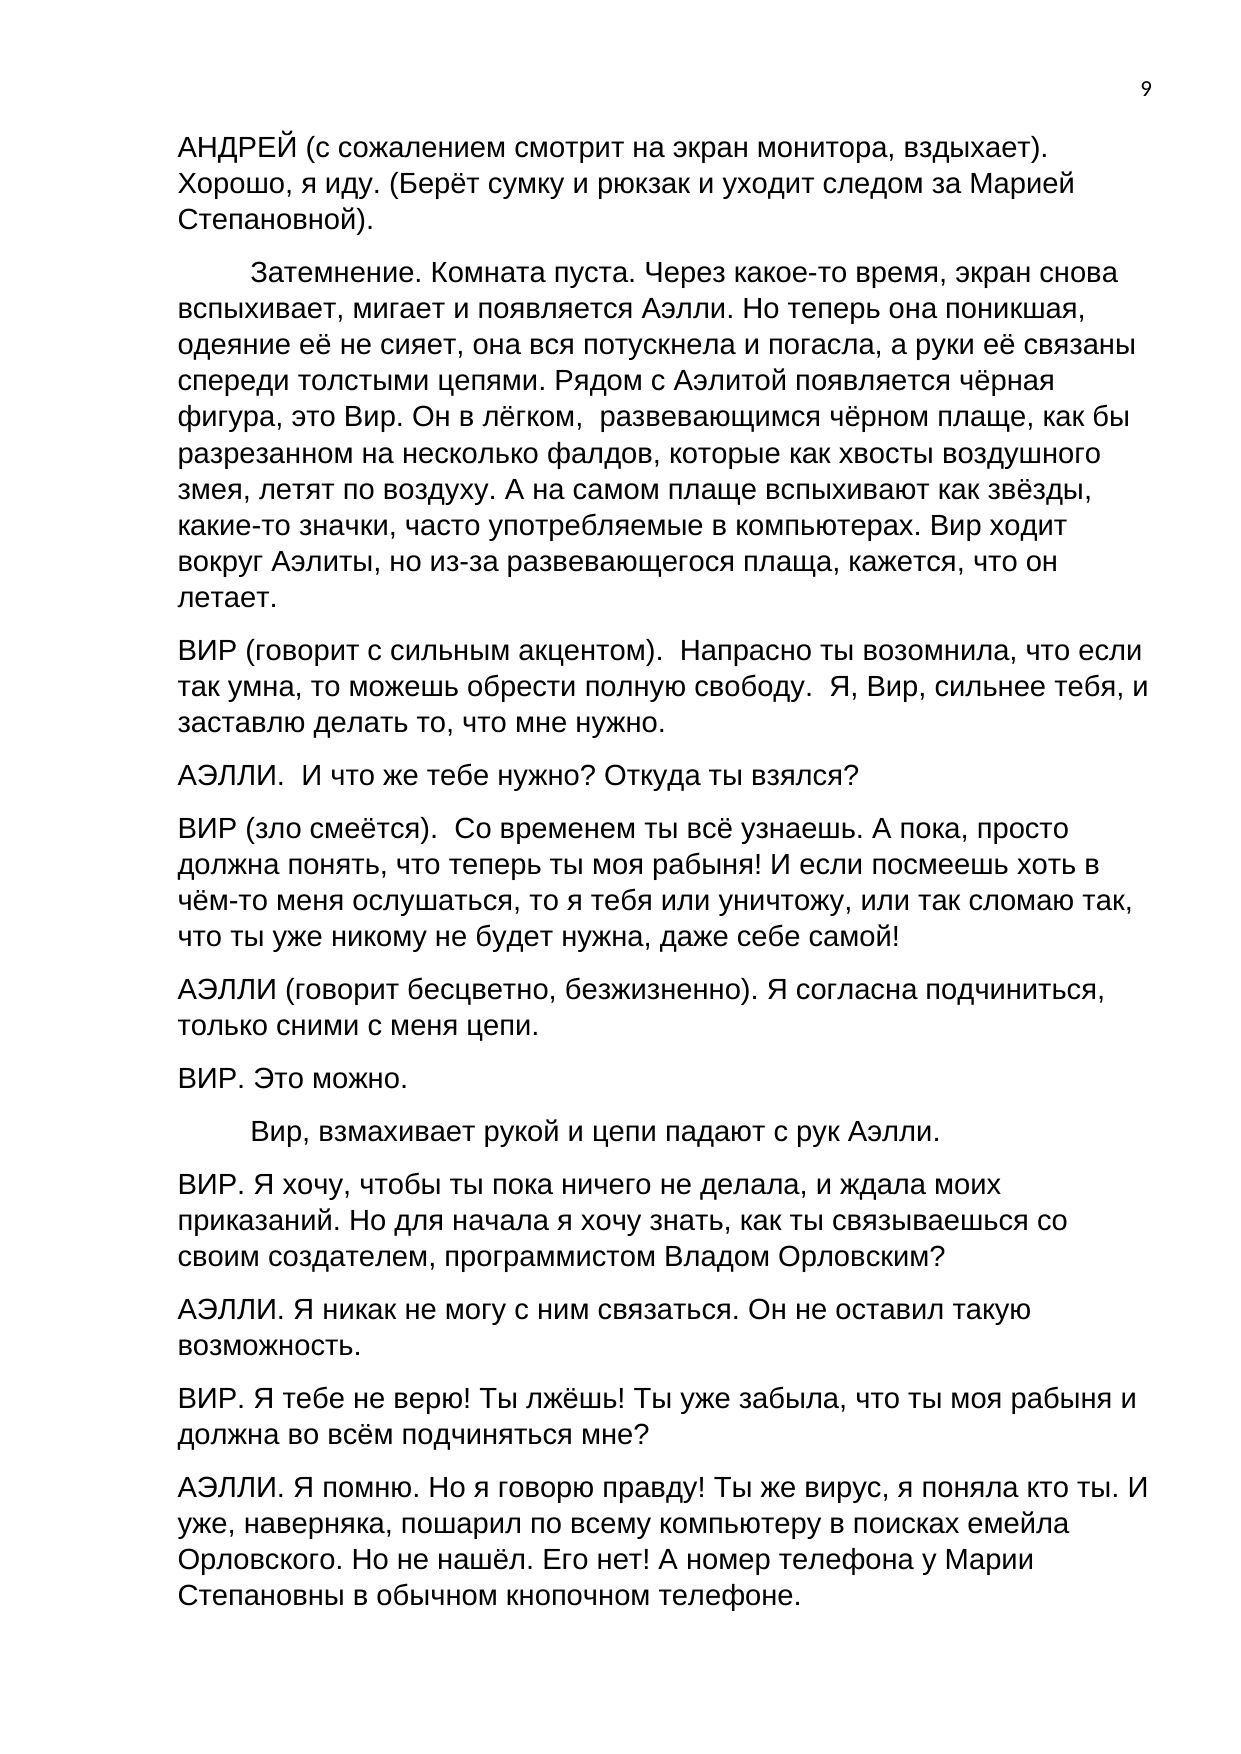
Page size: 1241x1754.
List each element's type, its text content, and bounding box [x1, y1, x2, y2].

text Затемнение. Комната пуста. Через какое-то время, экран снова вспыхивает, мигает и появляется Аэлли. Но теперь она поникшая, одеяние её не сияет, она вся потускнела и погасла, а руки её связаны спереди толстыми цепями. Рядом с Аэлитой появляется чёрная фигура, это Вир. Он в лёгком, развевающимся чёрном плаще, как бы разрезанном на несколько фалдов, которые как хвосты воздушного змея, летят по воздуху. А на самом плаще вспыхивают как звёзды, какие-то значки, часто употребляемые в компьютерах. Вир ходит вокруг Аэлиты, но из-за развевающегося плаща, кажется, что он летает. [177, 255, 1152, 614]
text АЭЛЛИ (говорит бесцветно, безжизненно). Я согласна подчиниться, только сними с меня цепи. [177, 972, 1152, 1042]
text ВИР. Я тебе не верю! Ты лжёшь! Ты уже забыла, что ты моя рабыня и должна во всём подчиняться мне? [177, 1381, 1152, 1451]
text АНДРЕЙ (с сожалением смотрит на экран монитора, вздыхает). Хорошо, я иду. (Берёт сумку и рюкзак и уходит следом за Марией Степановной). [177, 130, 1152, 236]
text Вир, взмахивает рукой и цепи падают с рук Аэлли. [177, 1114, 1152, 1147]
text ВИР. Я хочу, чтобы ты пока ничего не делала, и ждала моих приказаний. Но для начала я хочу знать, как ты связываешься со своим создателем, программистом Владом Орловским? [177, 1167, 1152, 1273]
text ВИР. Это можно. [177, 1061, 1152, 1095]
text ВИР (зло смеётся). Со временем ты всё узнаешь. А пока, просто должна понять, что теперь ты моя рабыня! И если посмеешь хоть в чём-то меня ослушаться, то я тебя или уничтожу, или так сломаю так, что ты уже никому не будет нужна, даже себе самой! [177, 811, 1152, 953]
text АЭЛЛИ. И что же тебе нужно? Откуда ты взялся? [177, 758, 1152, 792]
text АЭЛЛИ. Я никак не могу с ним связаться. Он не оставил такую возможность. [177, 1292, 1152, 1362]
text АЭЛЛИ. Я помню. Но я говорю правду! Ты же вирус, я поняла кто ты. И уже, наверняка, пошарил по всему компьютеру в поисках емейла Орловского. Но не нашёл. Его нет! А номер телефона у Марии Степановны в обычном кнопочном телефоне. [177, 1470, 1152, 1612]
text ВИР (говорит с сильным акцентом). Напрасно ты возомнила, что если так умна, то можешь обрести полную свободу. Я, Вир, сильнее тебя, и заставлю делать то, что мне нужно. [177, 633, 1152, 739]
